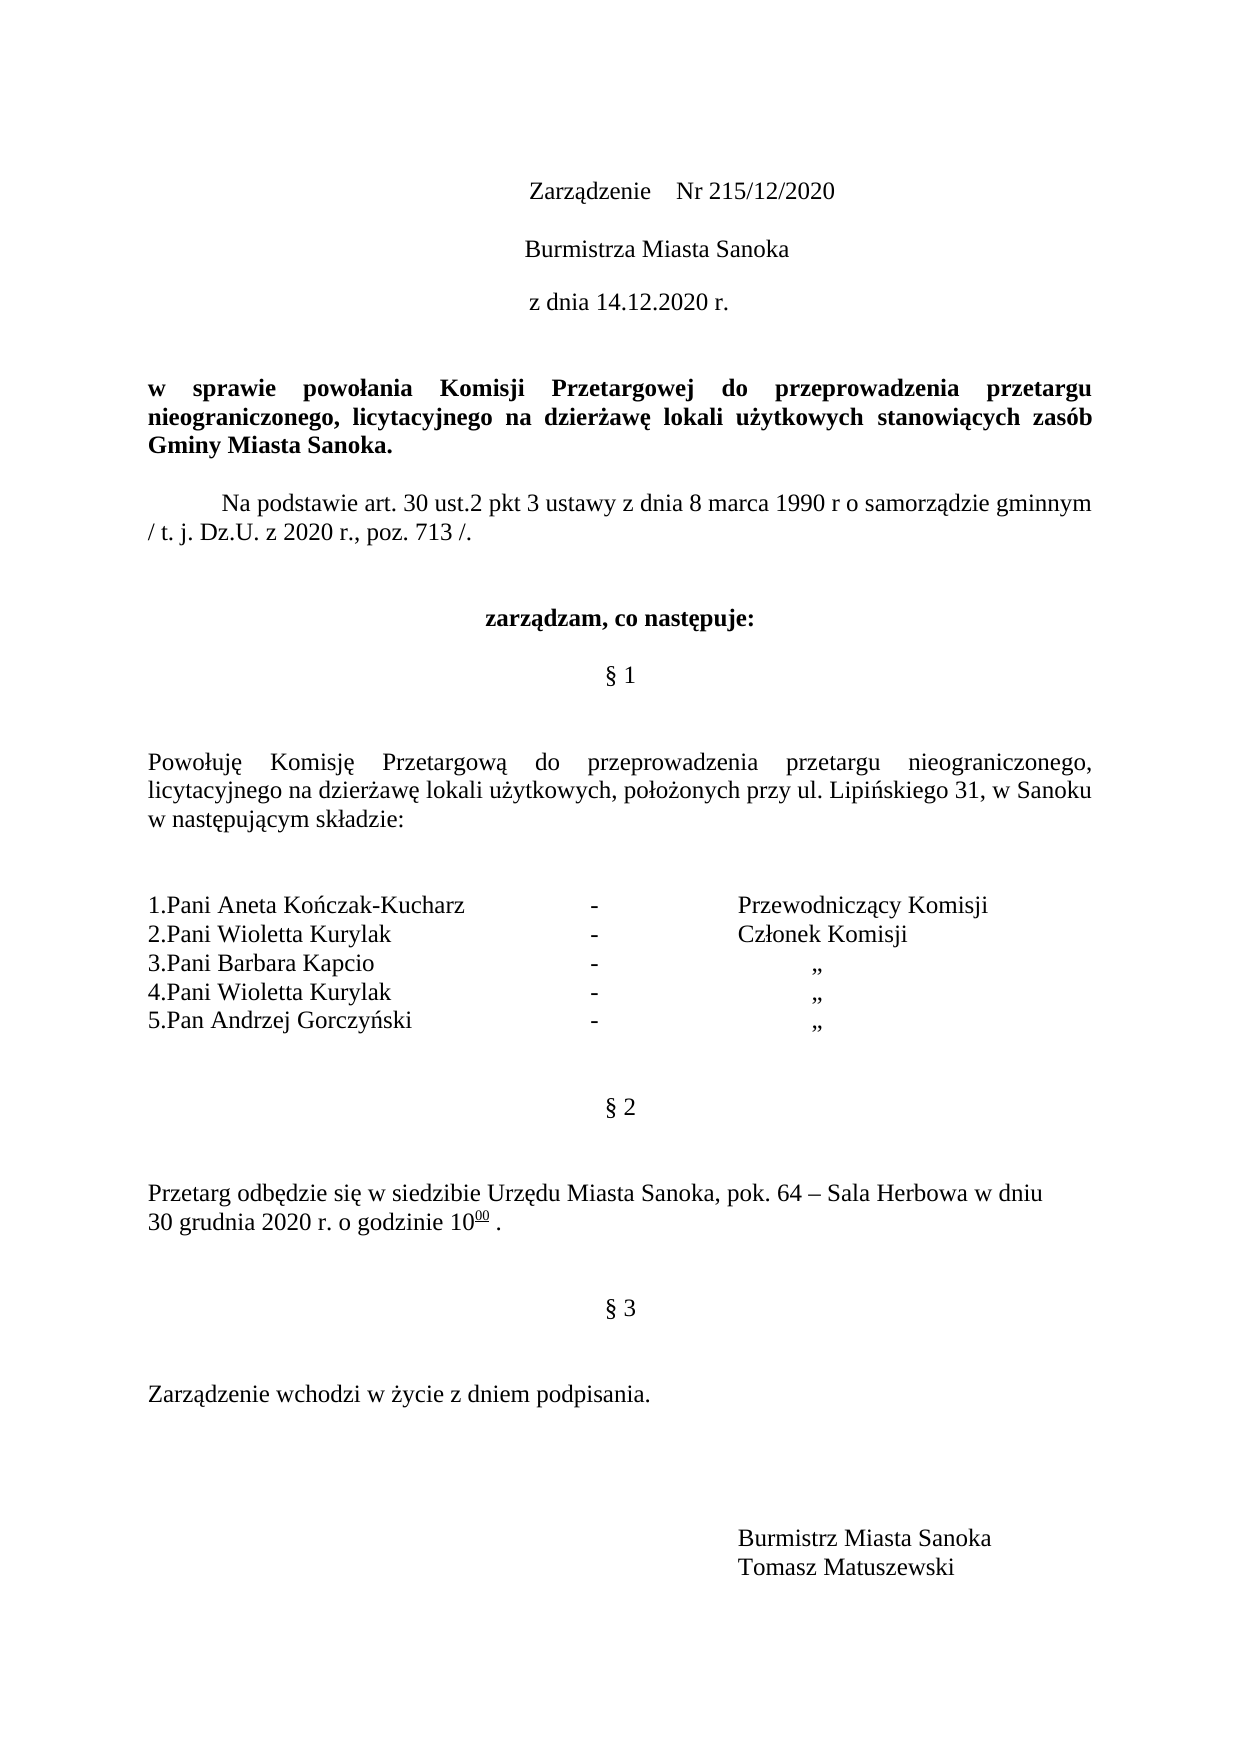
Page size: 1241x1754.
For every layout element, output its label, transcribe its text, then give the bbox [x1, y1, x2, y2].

text z dnia 14.12.2020 r. [443, 287, 1093, 315]
text Powołuję Komisję Przetargową do przeprowadzenia przetargu nieograniczonego, licytacyjnego na dzierżawę lokali użytkowych, położonych przy ul. Lipińskiego 31, w Sanoku w następującym składzie: [148, 747, 1093, 833]
text 5.Pan Andrzej Gorczyński - „ [148, 1005, 1093, 1034]
text § 1 [148, 660, 1093, 689]
text zarządzam, co następuje: [148, 603, 1093, 632]
text 3.Pani Barbara Kapcio - „ [148, 948, 1093, 977]
text § 2 [148, 1092, 1093, 1120]
text Tomasz Matuszewski [148, 1552, 1093, 1580]
text Zarządzenie Nr 215/12/2020 [443, 176, 1093, 205]
subtitle Przetarg odbędzie się w siedzibie Urzędu Miasta Sanoka, pok. 64 – Sala Herbowa w dniu 30 grudnia 2020 r. o godzinie 1000 . [148, 1178, 1093, 1235]
text 2.Pani Wioletta Kurylak - Członek Komisji [148, 919, 1093, 948]
text w sprawie powołania Komisji Przetargowej do przeprowadzenia przetargu nieograniczonego, licytacyjnego na dzierżawę lokali użytkowych stanowiących zasób Gminy Miasta Sanoka. [148, 373, 1093, 459]
text 1.Pani Aneta Kończak-Kucharz - Przewodniczący Komisji [148, 890, 1093, 919]
subtitle Burmistrza Miasta Sanoka [148, 234, 1093, 263]
text Zarządzenie wchodzi w życie z dniem podpisania. [148, 1379, 1093, 1408]
text 4.Pani Wioletta Kurylak - „ [148, 977, 1093, 1005]
subtitle Na podstawie art. 30 ust.2 pkt 3 ustawy z dnia 8 marca 1990 r o samorządzie gminnym / t. j. Dz.U. z 2020 r., poz. 713 /. [148, 488, 1093, 545]
text Burmistrz Miasta Sanoka [148, 1523, 1093, 1552]
text § 3 [148, 1293, 1093, 1322]
